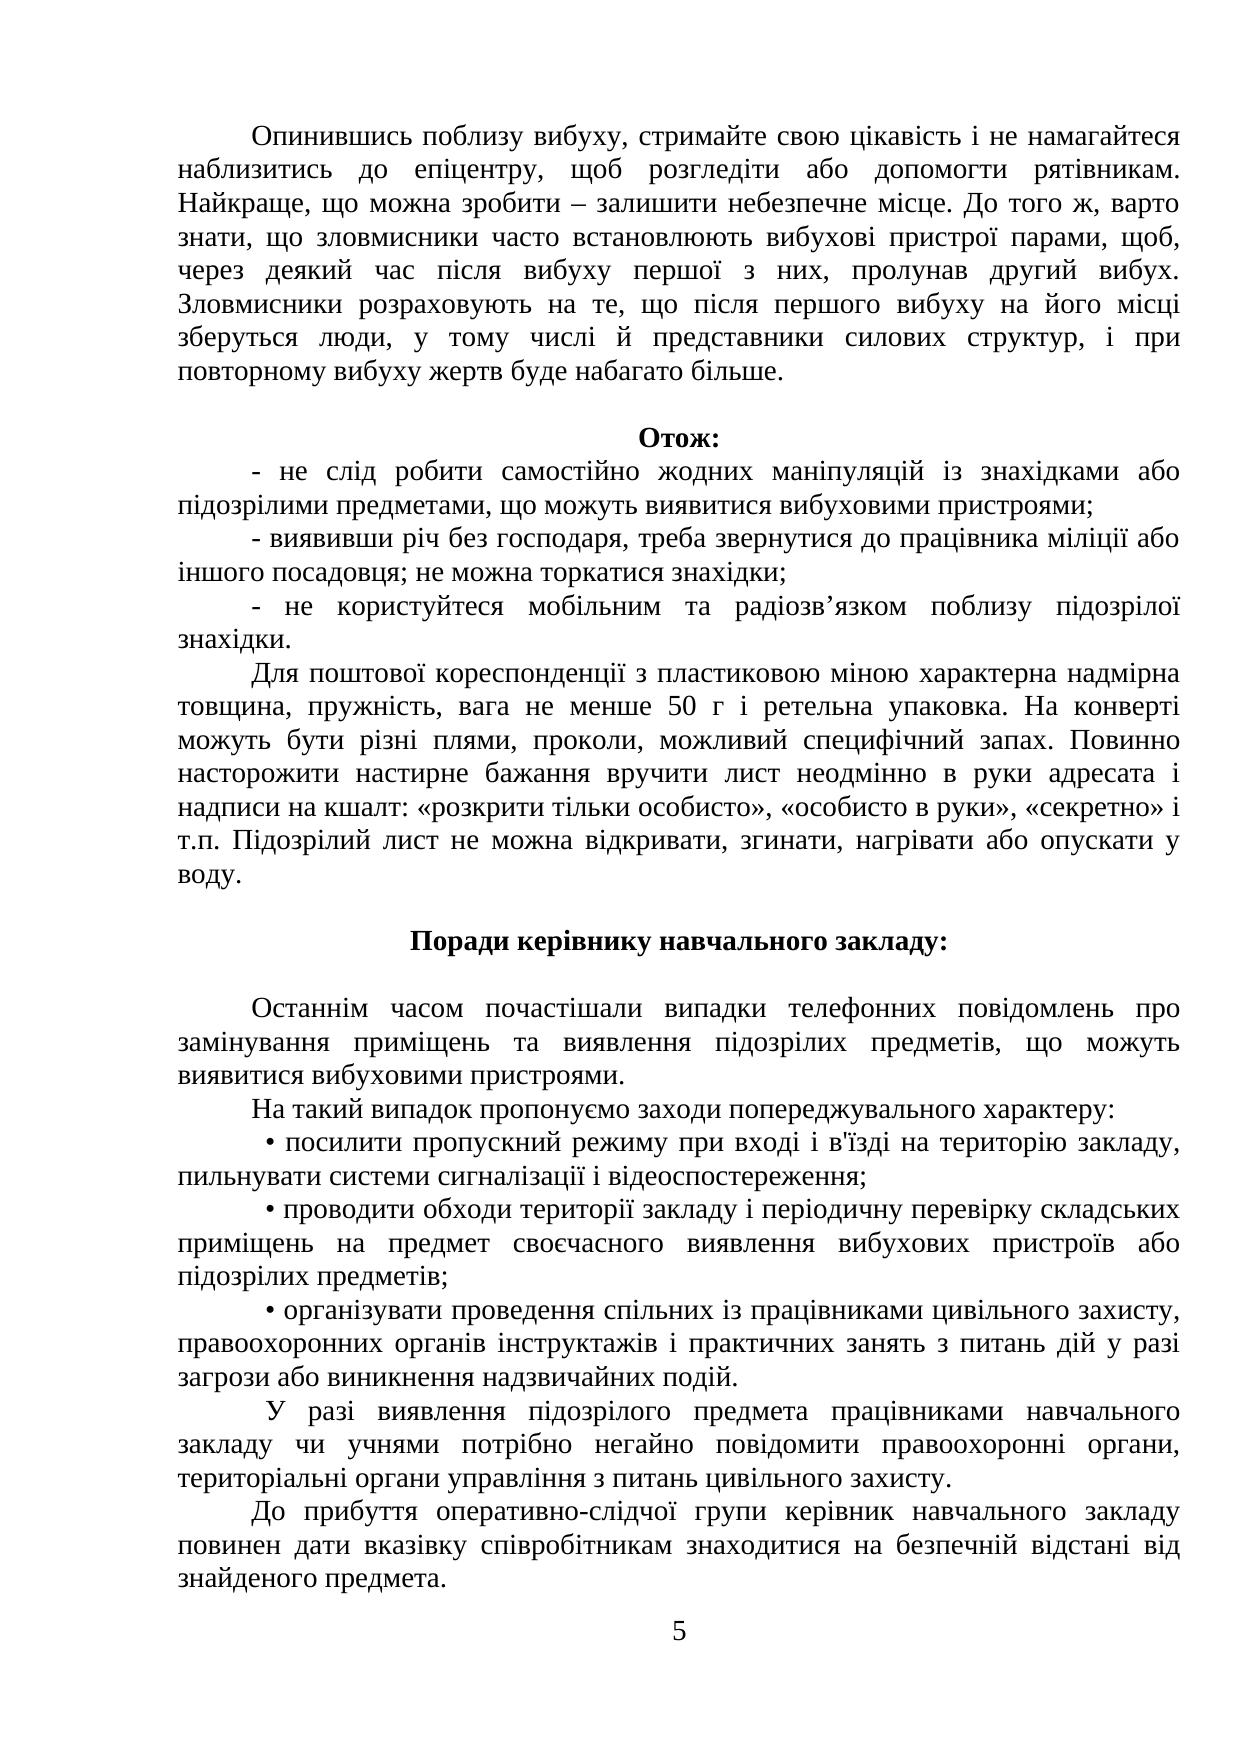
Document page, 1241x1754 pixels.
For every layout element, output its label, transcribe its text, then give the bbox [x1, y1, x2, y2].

text - не слід робити самостійно жодних маніпуляцій із знахідками або підозрілими предметами, що можуть виявитися вибуховими пристроями; [177, 453, 1181, 521]
text Для поштової кореспонденції з пластиковою міною характерна надмірна товщина, пружність, вага не менше і ретельна упаковка. На конверті можуть бути різні плями, проколи, можливий специфічний запах. Повинно насторожити настирне бажання вручити лист неодмінно в руки адресата і надписи на кшалт: «розкрити тільки особисто», «особисто в руки», «секретно» і т.п. Підозрілий лист не можна відкривати, згинати, нагрівати або опускати у воду. [177, 655, 1181, 889]
text • посилити пропускний режиму при вході і в'їзді на територію закладу, пильнувати системи сигналізації і відеоспостереження; [177, 1124, 1181, 1191]
text Останнім часом почастішали випадки телефонних повідомлень про замінування приміщень та виявлення підозрілих предметів, що можуть виявитися вибуховими пристроями. [177, 990, 1181, 1091]
text • проводити обходи території закладу і періодичну перевірку складських приміщень на предмет своєчасного виявлення вибухових пристроїв або підозрілих предметів; [177, 1191, 1181, 1292]
text - не користуйтеся мобільним та радіозв’язком поблизу підозрілої знахідки. [177, 588, 1181, 655]
text Отож: [177, 420, 1181, 453]
text - виявивши річ без господаря, треба звернутися до працівника міліції або іншого посадовця; не можна торкатися знахідки; [177, 521, 1181, 588]
text • організувати проведення спільних із працівниками цивільного захисту, правоохоронних органів інструктажів і практичних занять з питань дій у разі загрози або виникнення надзвичайних подій. [177, 1292, 1181, 1393]
text Опинившись поблизу вибуху, стримайте свою цікавість і не намагайтеся наблизитись до епіцентру, щоб розгледіти або допомогти рятівникам. Найкраще, що можна зробити – залишити небезпечне місце. До того ж, варто знати, що зловмисники часто встановлюють вибухові пристрої парами, щоб, через деякий час після вибуху першої з них, пролунав другий вибух. Зловмисники розраховують на те, що після першого вибуху на його місці зберуться люди, у тому числі й представники силових структур, і при повторному вибуху жертв буде набагато більше. [177, 118, 1181, 386]
text Поради керівнику навчального закладу: [177, 923, 1181, 957]
text До прибуття оперативно-слідчої групи керівник навчального закладу повинен дати вказівку співробітникам знаходитися на безпечній відстані від знайденого предмета. [177, 1493, 1181, 1594]
text У разі виявлення підозрілого предмета працівниками навчального закладу чи учнями потрібно негайно повідомити правоохоронні органи, територіальні органи управління з питань цивільного захисту. [177, 1393, 1181, 1493]
text На такий випадок пропонуємо заходи попереджувального характеру: [177, 1091, 1181, 1124]
